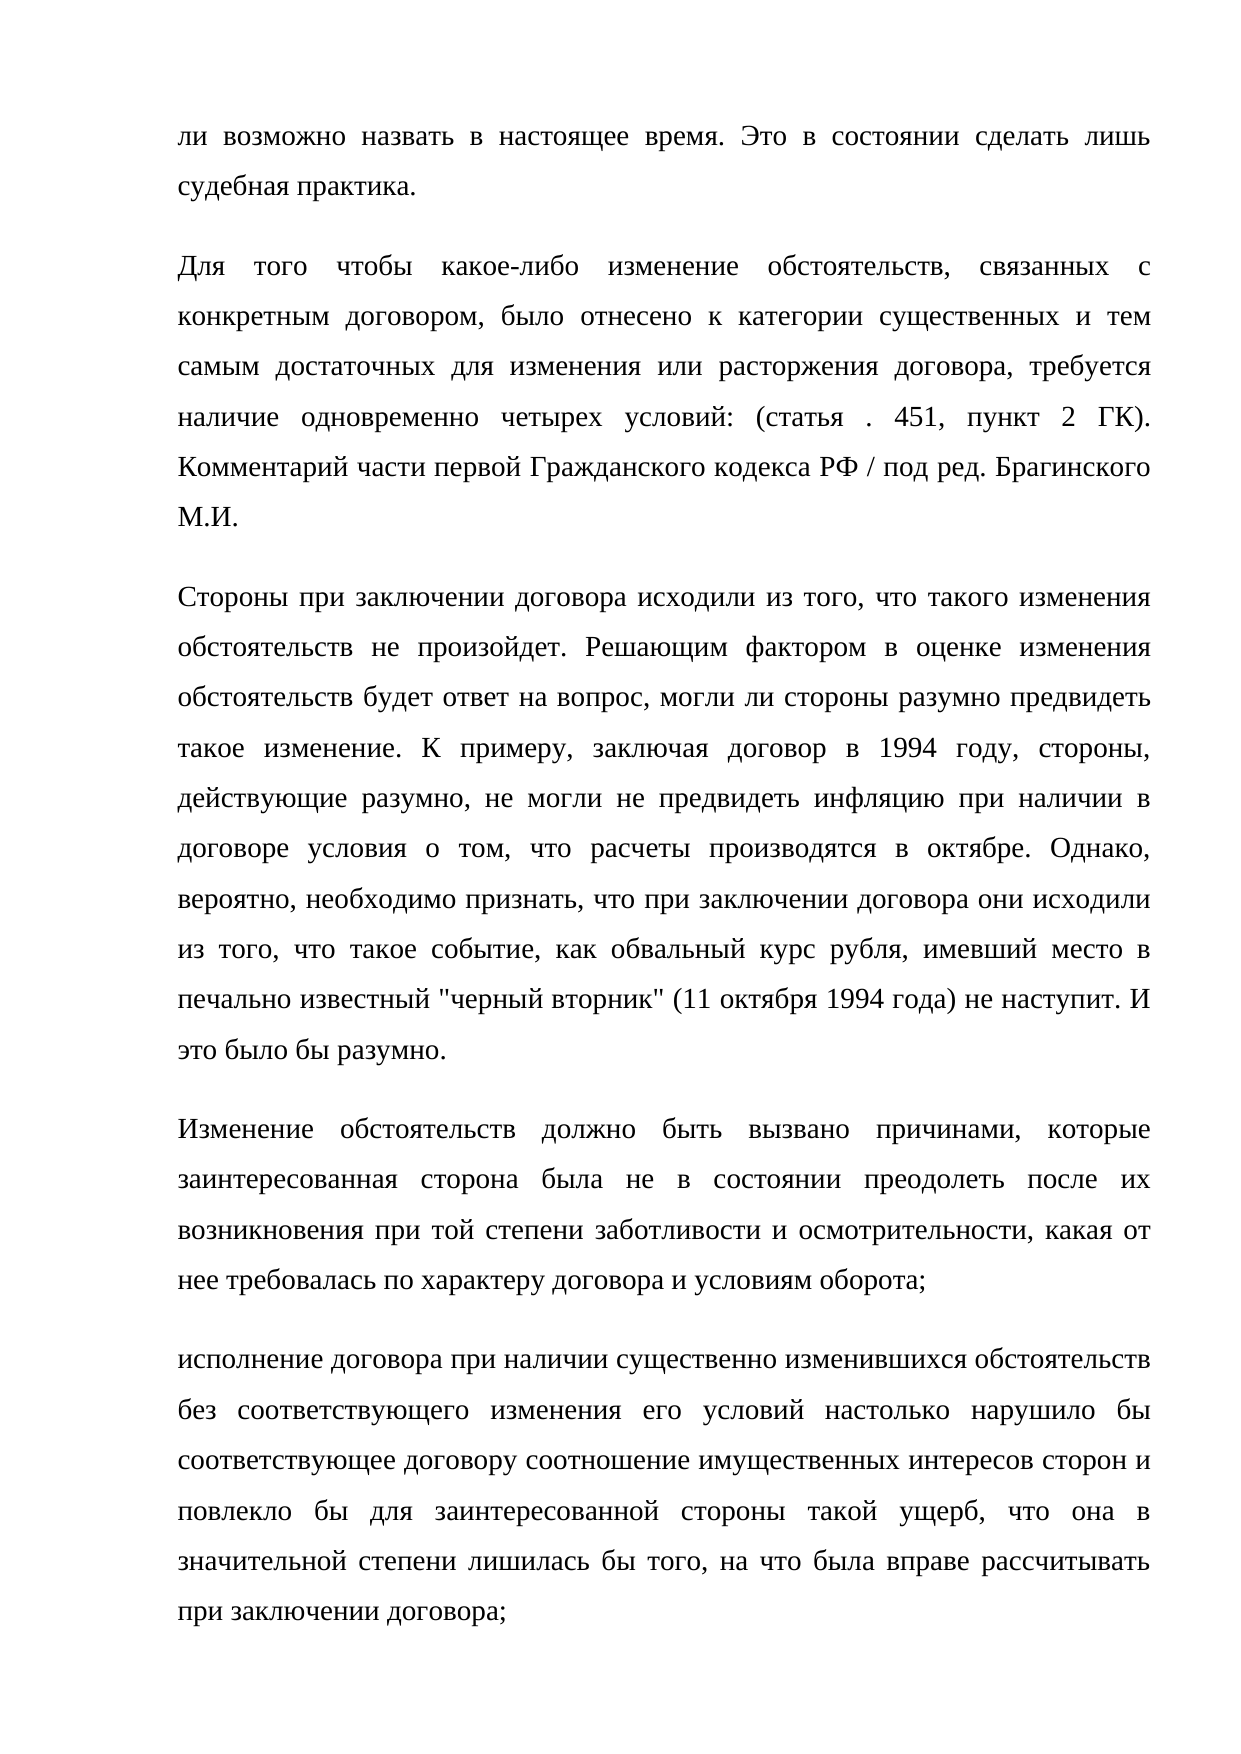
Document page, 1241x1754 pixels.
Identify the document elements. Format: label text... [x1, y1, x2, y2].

text исполнение договора при наличии существенно изменившихся обстоятельств без соответствующего изменения его условий настолько нарушило бы соответствующее договору соотношение имущественных интересов сторон и повлекло бы для заинтересованной стороны такой ущерб, что она в значительной степени лишилась бы того, на что была вправе рассчитывать при заключении договора; [177, 1342, 1152, 1627]
text Для того чтобы какое-либо изменение обстоятельств, связанных с конкретным договором, было отнесено к категории существенных и тем самым достаточных для изменения или расторжения договора, требуется наличие одновременно четырех условий: (статья . 451, пункт 2 ГК). Комментарий части первой Гражданского кодекса РФ / под ред. Брагинского М.И. [177, 248, 1152, 533]
text Стороны при заключении договора исходили из того, что такого изменения обстоятельств не произойдет. Решающим фактором в оценке изменения обстоятельств будет ответ на вопрос, могли ли стороны разумно предвидеть такое изменение. К примеру, заключая договор в 1994 году, стороны, действующие разумно, не могли не предвидеть инфляцию при наличии в договоре условия о том, что расчеты производятся в октябре. Однако, вероятно, необходимо признать, что при заключении договора они исходили из того, что такое событие, как обвальный курс рубля, имевший место в печально известный "черный вторник" (11 октября 1994 года) не наступит. И это было бы разумно. [177, 579, 1152, 1065]
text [177, 118, 1152, 202]
text Изменение обстоятельств должно быть вызвано причинами, которые заинтересованная сторона была не в состоянии преодолеть после их возникновения при той степени заботливости и осмотрительности, какая от нее требовалась по характеру договора и условиям оборота; [177, 1111, 1152, 1296]
